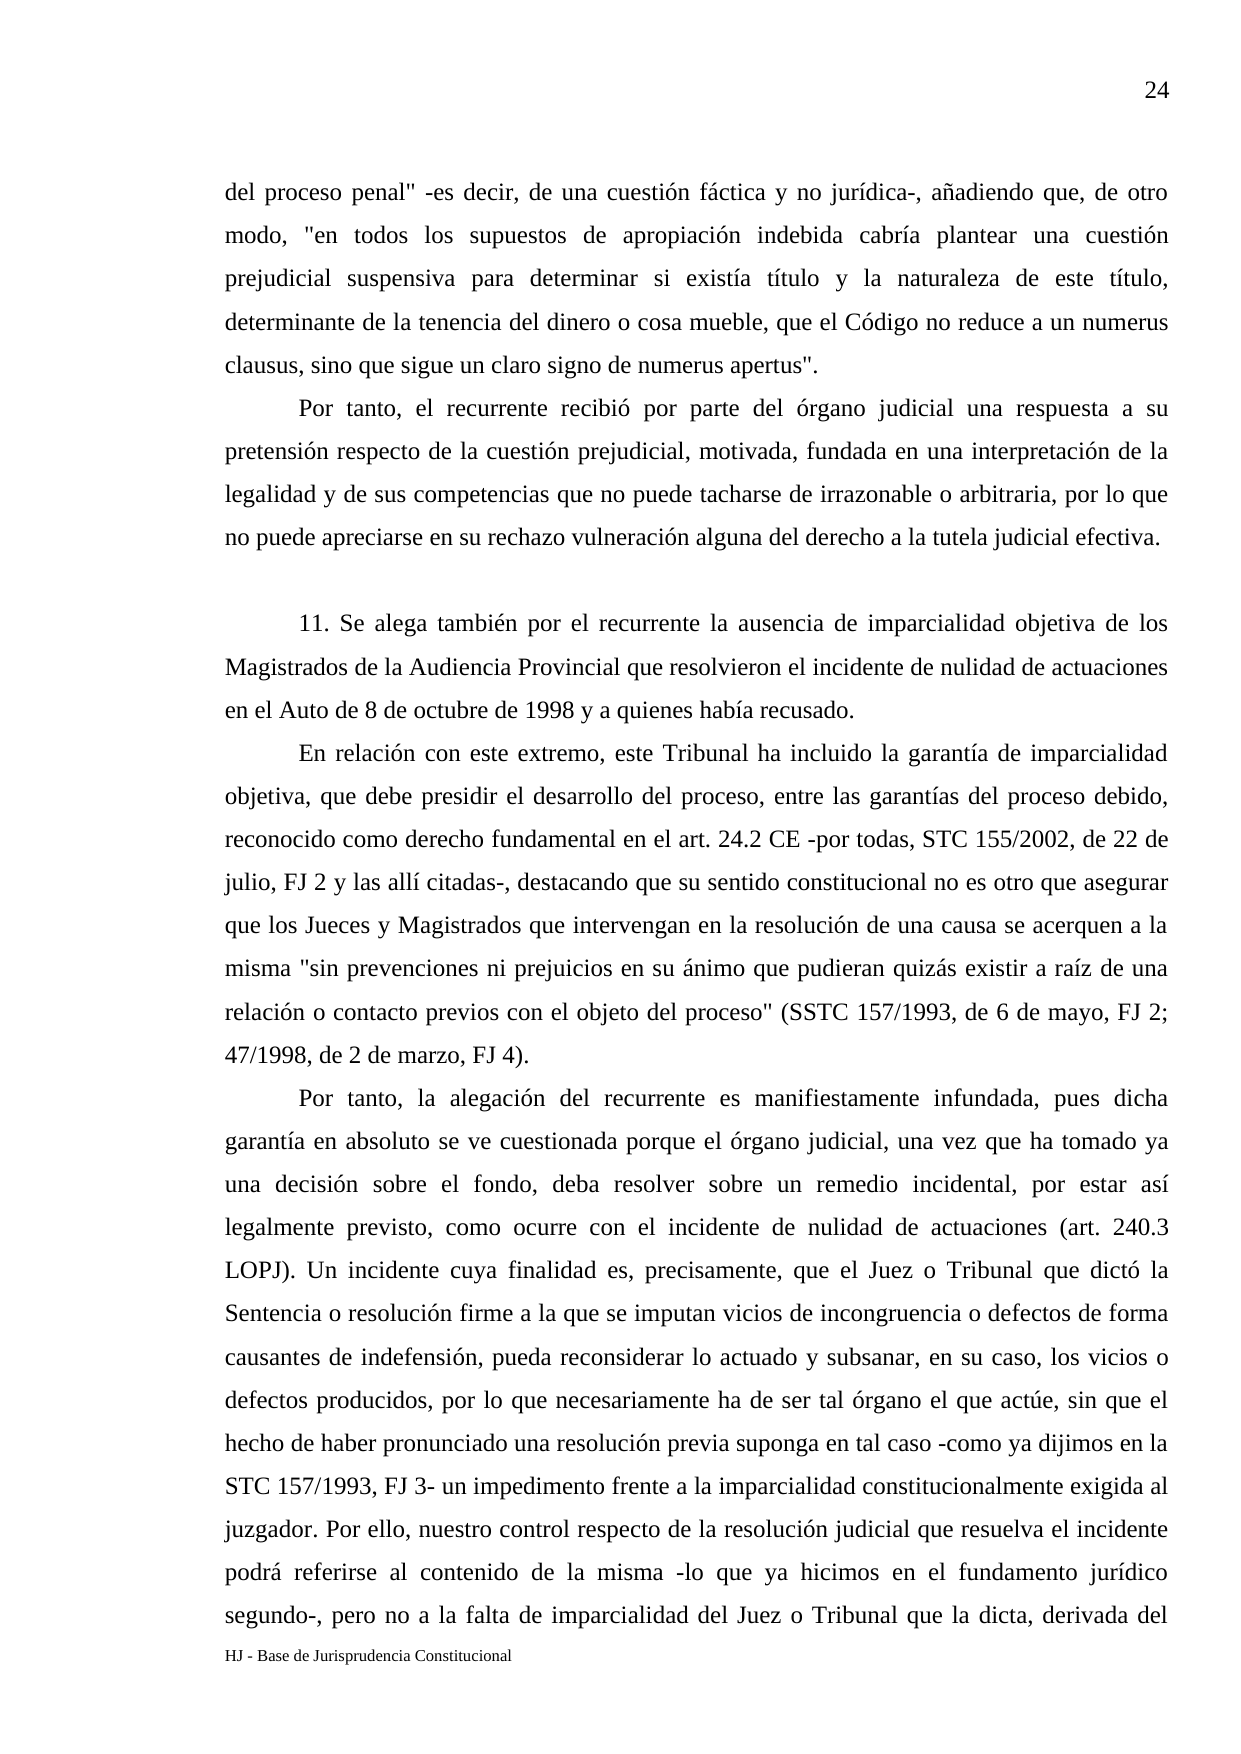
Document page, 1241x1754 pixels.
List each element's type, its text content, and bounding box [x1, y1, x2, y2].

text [224, 1083, 1169, 1629]
text 11. Se alega también por el recurrente la ausencia de imparcialidad objetiva de los Magistrados de la Audiencia Provincial que resolvieron el incidente de nulidad de actuaciones en el Auto de 8 de octubre de 1998 y a quienes había recusado. [224, 608, 1169, 723]
text En relación con este extremo, este Tribunal ha incluido la garantía de imparcialidad objetiva, que debe presidir el desarrollo del proceso, entre las garantías del proceso debido, reconocido como derecho fundamental en el art. 24.2 CE -por todas, STC 155/2002, de 22 de julio, FJ 2 y las allí citadas-, destacando que su sentido constitucional no es otro que asegurar que los Jueces y Magistrados que intervengan en la resolución de una causa se acerquen a la misma "sin prevenciones ni prejuicios en su ánimo que pudieran quizás existir a raíz de una relación o contacto previos con el objeto del proceso" (SSTC 157/1993, de 6 de mayo, FJ 2; 47/1998, de 2 de marzo, FJ 4). [224, 738, 1169, 1068]
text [224, 177, 1169, 378]
text Por tanto, el recurrente recibió por parte del órgano judicial una respuesta a su pretensión respecto de la cuestión prejudicial, motivada, fundada en una interpretación de la legalidad y de sus competencias que no puede tacharse de irrazonable o arbitraria, por lo que no puede apreciarse en su rechazo vulneración alguna del derecho a la tutela judicial efectiva. [224, 393, 1169, 551]
